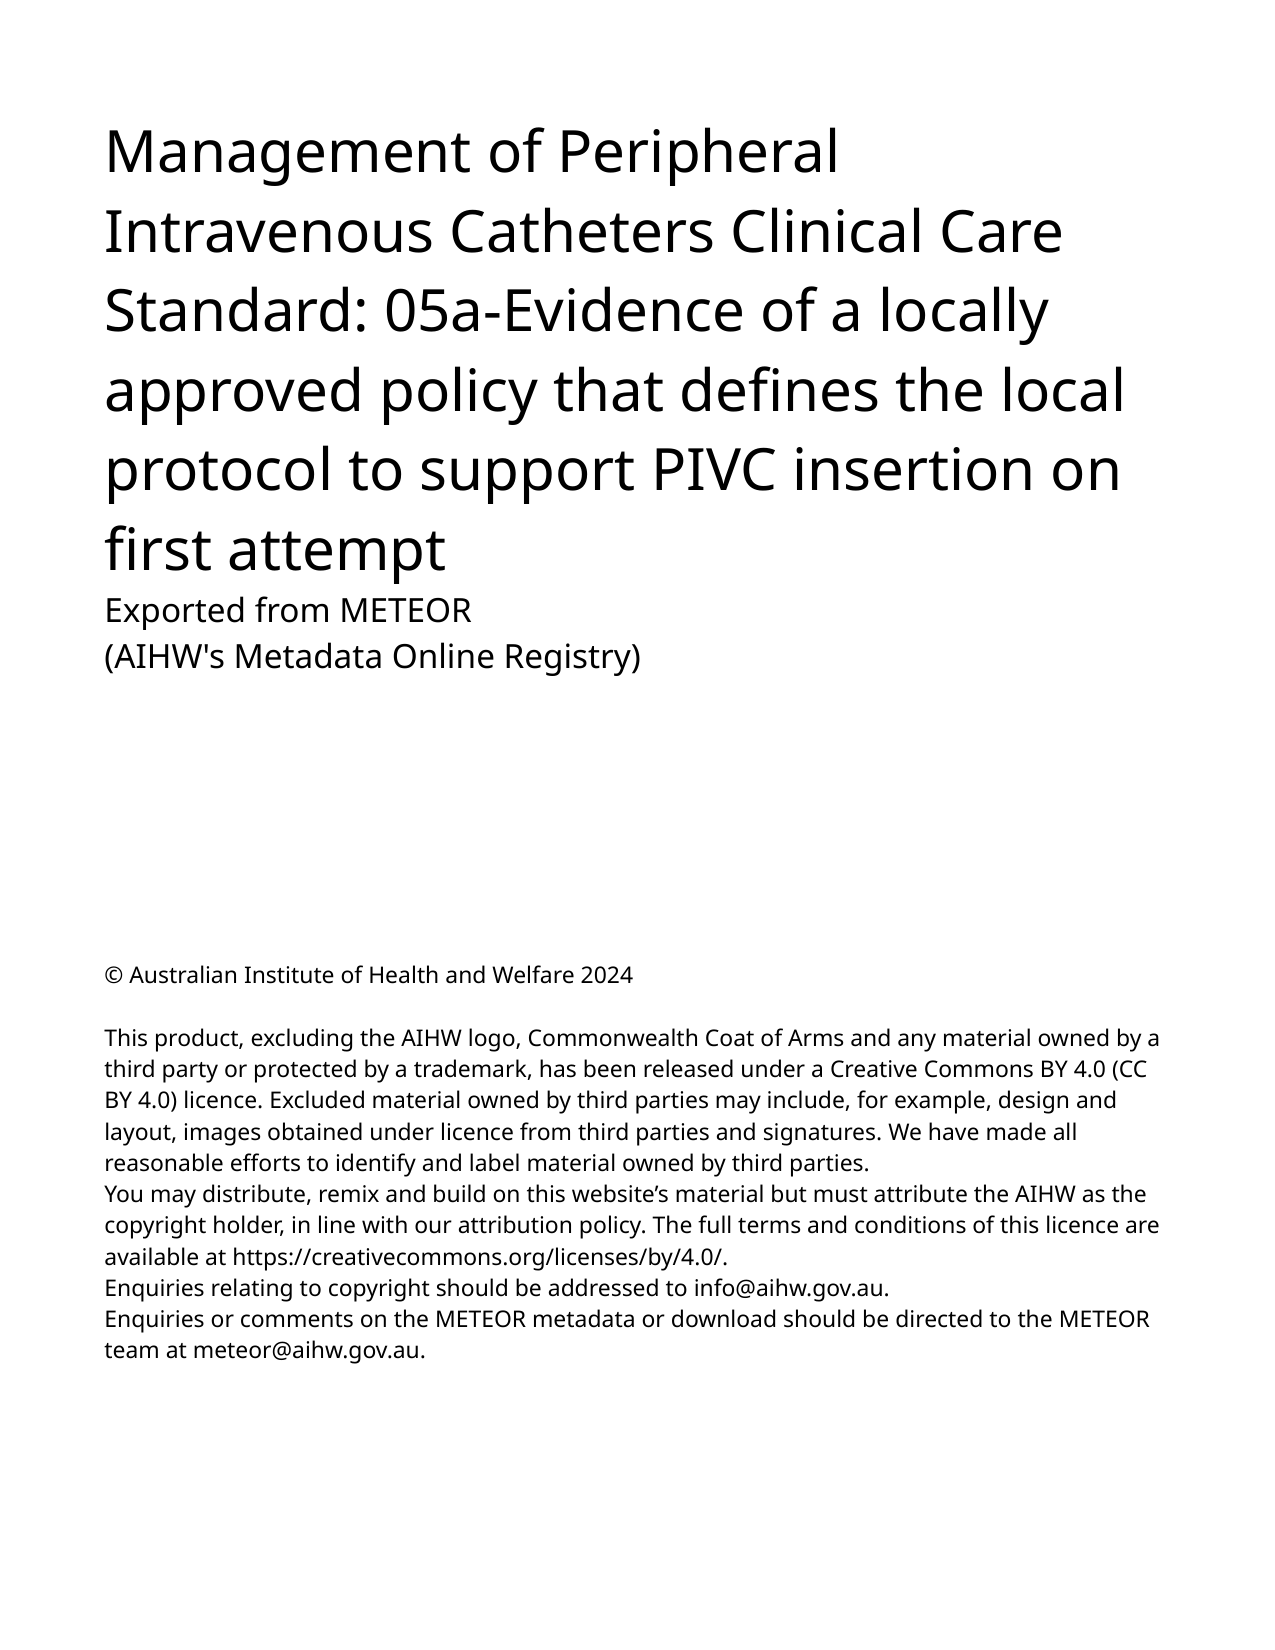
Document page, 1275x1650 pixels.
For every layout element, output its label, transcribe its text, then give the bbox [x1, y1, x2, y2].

text Enquiries or comments on the METEOR metadata or download should be directed to the METEOR team at meteor@aihw.gov.au. [104, 1303, 1171, 1366]
text You may distribute, remix and build on this website’s material but must attribute the AIHW as the copyright holder, in line with our attribution policy. The full terms and conditions of this licence are available at https://creativecommons.org/licenses/by/4.0/. [104, 1178, 1171, 1272]
title Management of Peripheral Intravenous Catheters Clinical Care Standard: 05a-Evidence of a locally approved policy that defines the local protocol to support PIVC insertion on first attempt [104, 110, 1171, 587]
subtitle (AIHW's Metadata Online Registry) [104, 633, 1171, 678]
text This product, excluding the AIHW logo, Commonwealth Coat of Arms and any material owned by a third party or protected by a trademark, has been released under a Creative Commons BY 4.0 (CC BY 4.0) licence. Excluded material owned by third parties may include, for example, design and layout, images obtained under licence from third parties and signatures. We have made all reasonable efforts to identify and label material owned by third parties. [104, 1022, 1171, 1178]
subtitle Exported from METEOR [104, 587, 1171, 633]
text Enquiries relating to copyright should be addressed to info@aihw.gov.au. [104, 1272, 1171, 1303]
text © Australian Institute of Health and Welfare 2024 [104, 959, 1171, 991]
